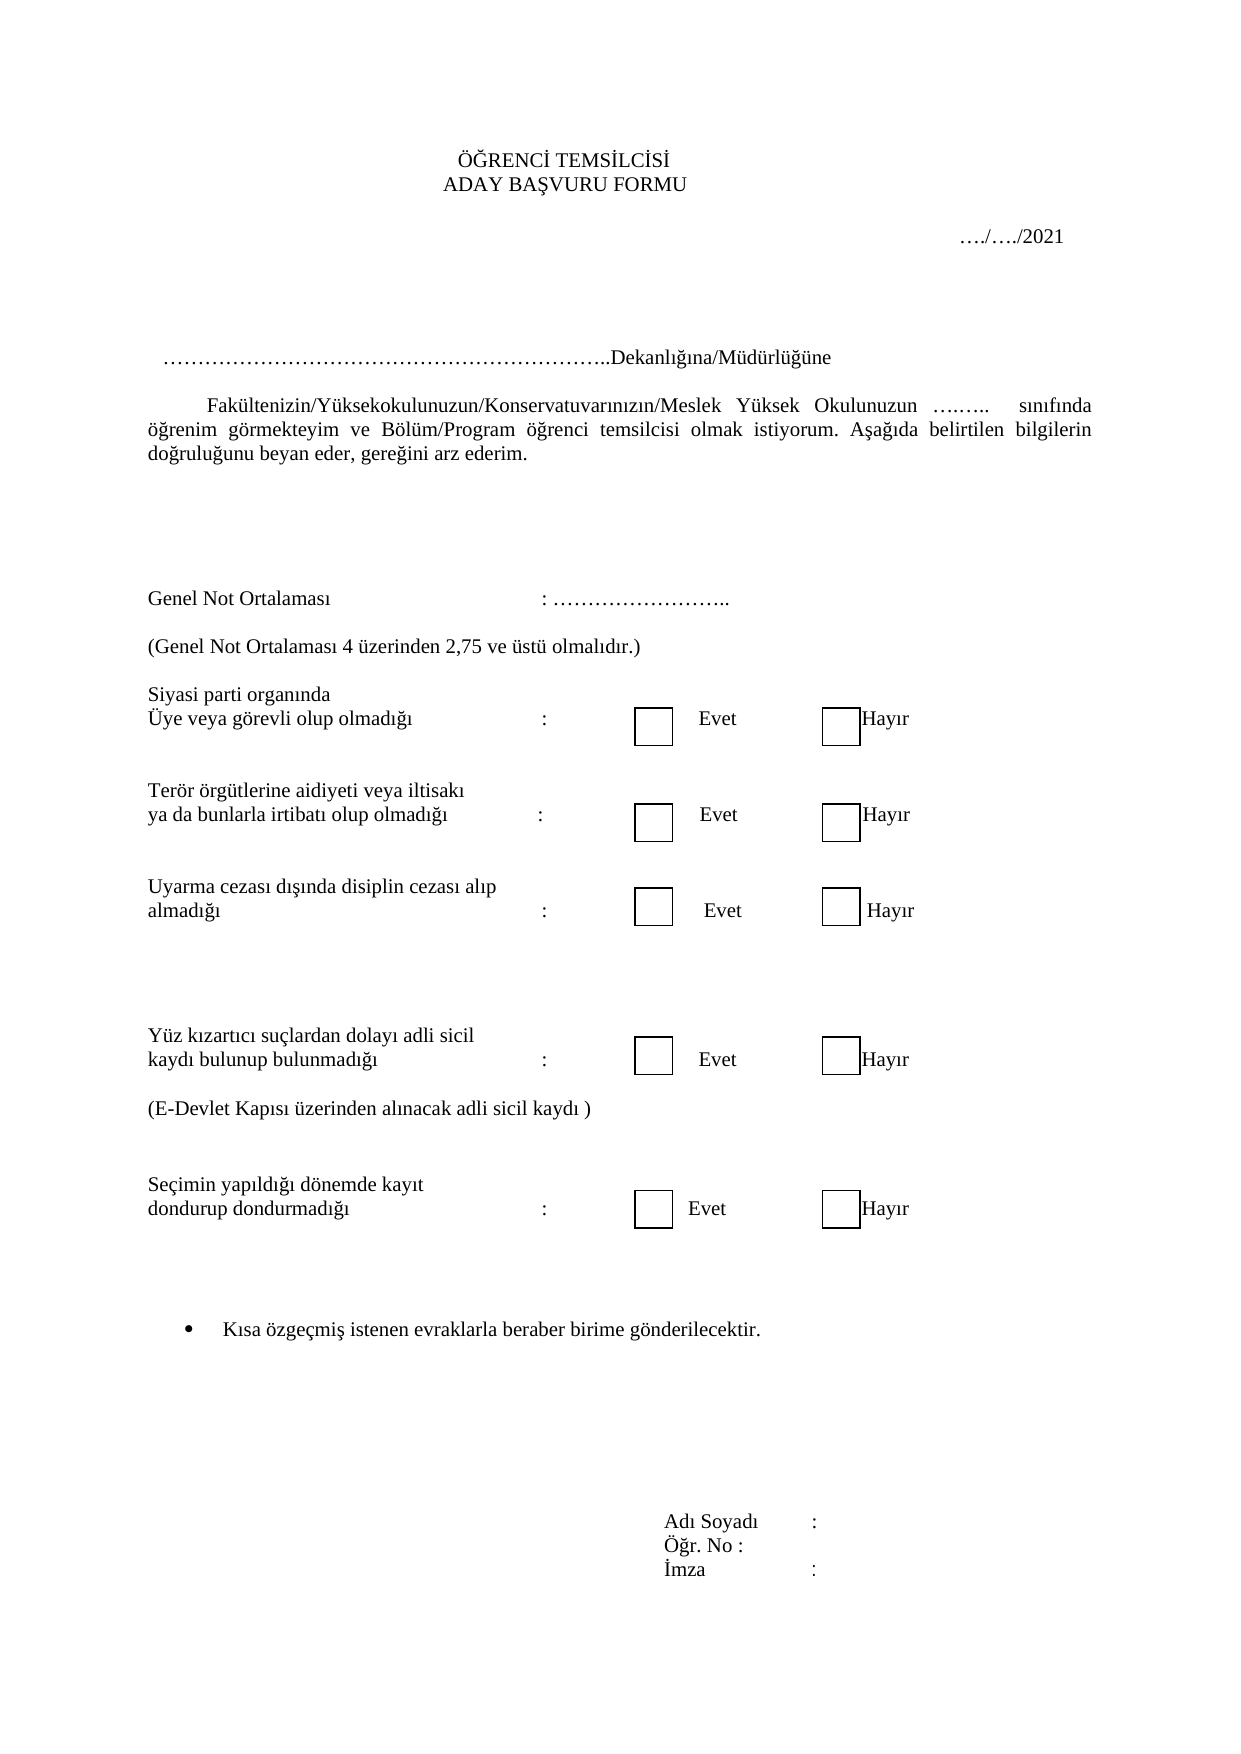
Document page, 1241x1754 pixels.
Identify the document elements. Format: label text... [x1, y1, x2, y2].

text almadığı : Evet Hayır [861, 898, 1093, 922]
text almadığı : Evet Hayır [673, 898, 822, 922]
text Genel Not Ortalaması : …………………….. [148, 585, 1093, 609]
text (E-Devlet Kapısı üzerinden alınacak adli sicil kaydı ) [148, 1095, 1093, 1119]
text Adı Soyadı : [590, 1509, 1093, 1533]
text ADAY BAŞVURU FORMU [148, 172, 1093, 196]
text ya da bunlarla irtibatı olup olmadığı : Evet Hayır [148, 802, 1093, 826]
text dondurup dondurmadığı : Evet Hayır [673, 1196, 822, 1220]
text ÖĞRENCİ TEMSİLCİSİ [148, 148, 1093, 172]
text Siyasi parti organında [148, 682, 1093, 706]
text İmza : [590, 1557, 1093, 1581]
text Terör örgütlerine aidiyeti veya iltisakı [148, 778, 1093, 802]
text Yüz kızartıcı suçlardan dolayı adli sicil [148, 1023, 1093, 1047]
text almadığı : Evet Hayır [148, 898, 634, 922]
text Seçimin yapıldığı dönemde kayıt [148, 1172, 1093, 1196]
text kaydı bulunup bulunmadığı : Evet Hayır [148, 1047, 634, 1071]
text kaydı bulunup bulunmadığı : Evet Hayır [673, 1047, 822, 1071]
text dondurup dondurmadığı : Evet Hayır [861, 1196, 1093, 1220]
text …./…./2021 [885, 224, 1093, 248]
text (Genel Not Ortalaması 4 üzerinden 2,75 ve üstü olmalıdır.) [148, 633, 1093, 658]
text ………………………………………………………..Dekanlığına/Müdürlüğüne [162, 345, 1093, 369]
text Üye veya görevli olup olmadığı : Evet Hayır [148, 706, 1093, 730]
text kaydı bulunup bulunmadığı : Evet Hayır [861, 1047, 1093, 1071]
list Kısa özgeçmiş istenen evraklarla beraber birime gönderilecektir. [185, 1317, 1093, 1341]
text dondurup dondurmadığı : Evet Hayır [148, 1196, 634, 1220]
text Fakültenizin/Yüksekokulunuzun/Konservatuvarınızın/Meslek Yüksek Okulunuzun ….….. sınıfında öğrenim görmekteyim ve Bölüm/Program öğrenci temsilcisi olmak istiyorum. Aşağıda belirtilen bilgilerin doğruluğunu beyan eder, gereğini arz ederim. [148, 393, 1093, 465]
text Öğr. No : [590, 1533, 1093, 1557]
text Uyarma cezası dışında disiplin cezası alıp [148, 874, 1093, 898]
